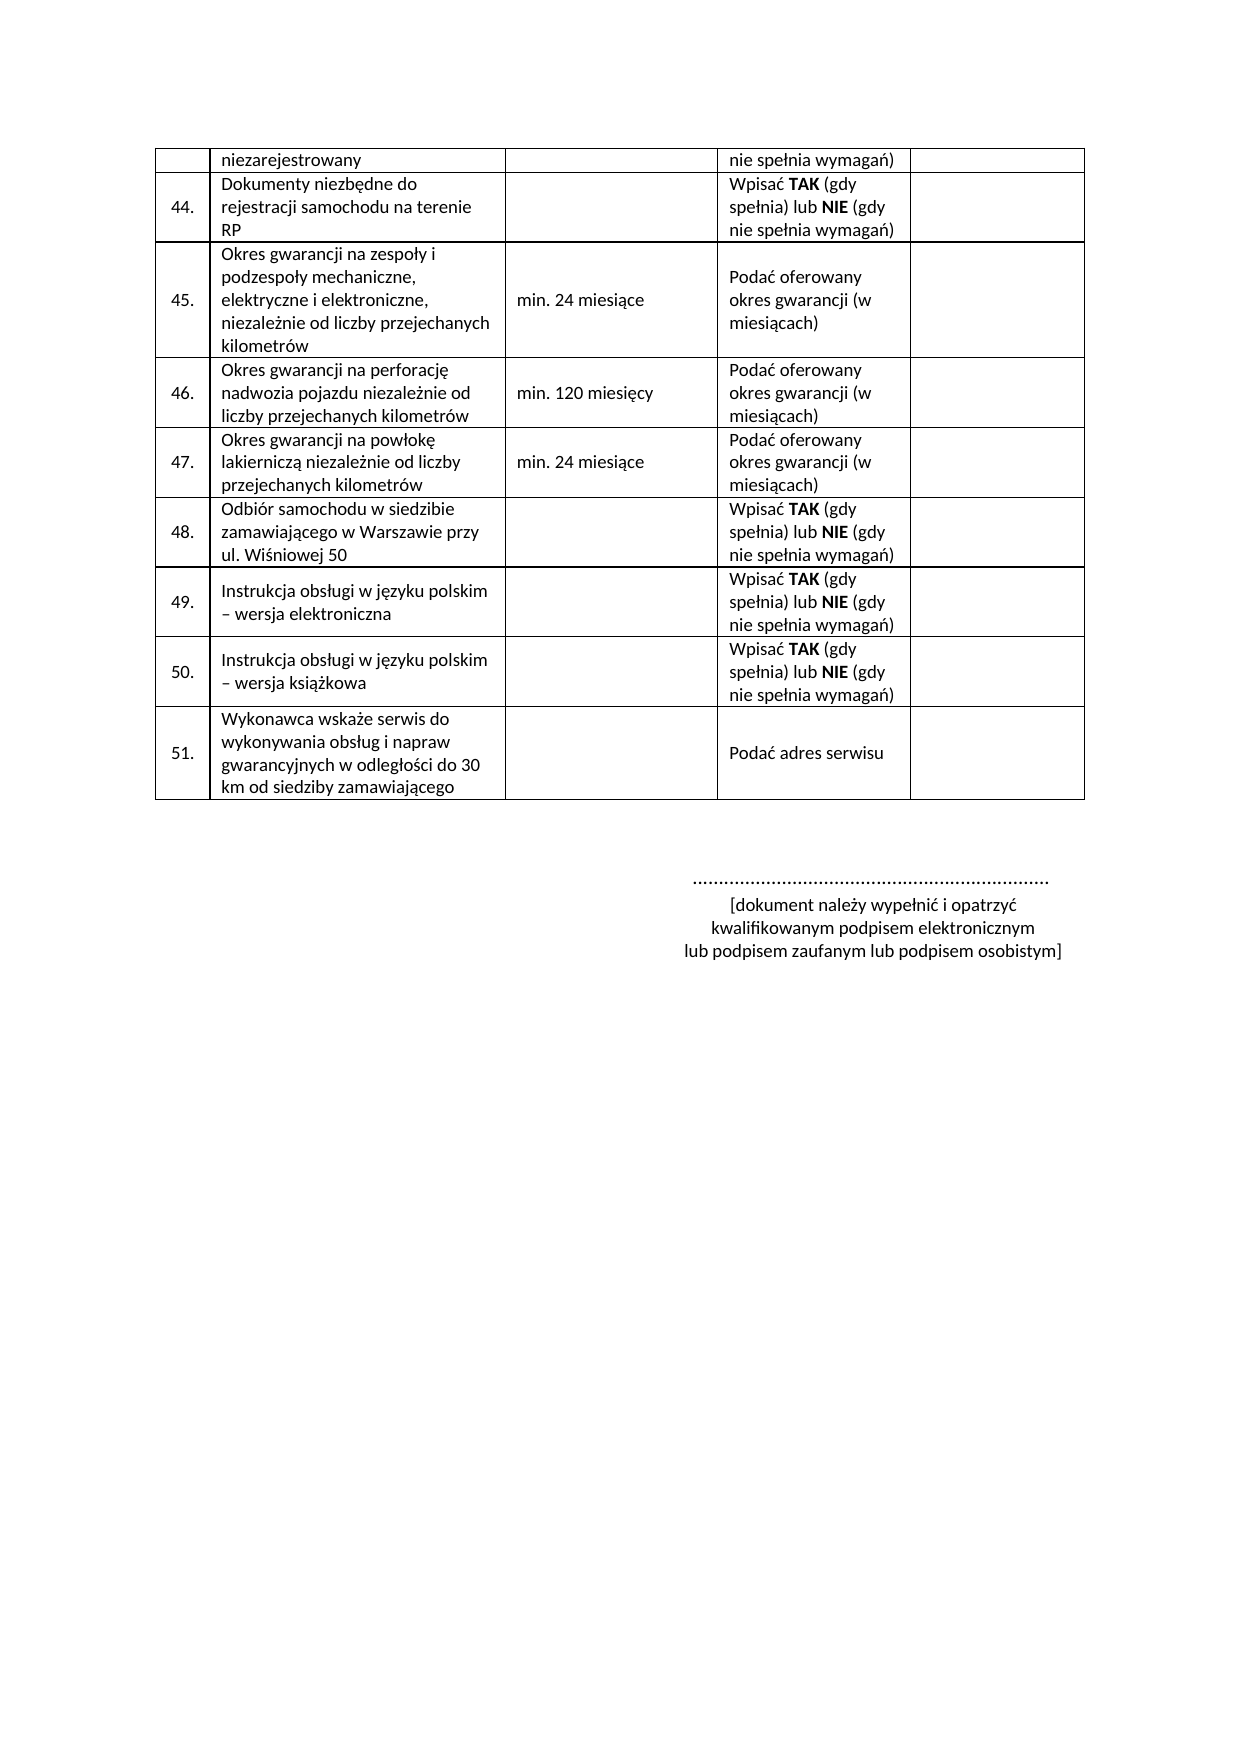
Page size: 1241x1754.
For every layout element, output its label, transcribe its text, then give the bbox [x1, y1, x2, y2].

table_cell [911, 358, 1084, 427]
table_cell [911, 498, 1084, 566]
table_cell [156, 173, 209, 241]
table_cell Podać adres serwisu [718, 707, 910, 799]
table_cell [156, 149, 209, 172]
table_cell Okres gwarancji na powłokę lakierniczą niezależnie od liczby przejechanych kilometrów [211, 428, 505, 497]
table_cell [211, 149, 505, 172]
table_cell Instrukcja obsługi w języku polskim – wersja elektroniczna [211, 568, 505, 636]
table_cell [156, 428, 209, 497]
table_cell [911, 637, 1084, 706]
table_cell Dokumenty niezbędne do rejestracji samochodu na terenie RP [211, 173, 505, 241]
table_cell [911, 243, 1084, 357]
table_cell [718, 149, 910, 172]
table_cell Wykonawca wskaże serwis do wykonywania obsług i napraw gwarancyjnych w odległości do 30 km od siedziby zamawiającego [211, 707, 505, 799]
table_cell Podać oferowany okres gwarancji (w miesiącach) [718, 358, 910, 427]
table_cell Okres gwarancji na zespoły i podzespoły mechaniczne, elektryczne i elektroniczne, niezależnie od liczby przejechanych kilometrów [211, 243, 505, 357]
text .................................................................... [649, 864, 1093, 889]
table_cell [506, 149, 717, 172]
table_cell [156, 707, 209, 799]
table_cell [911, 568, 1084, 636]
table_cell [506, 568, 717, 636]
table_cell min. 24 miesiące [506, 428, 717, 497]
table_cell [911, 173, 1084, 241]
table_cell [506, 498, 717, 566]
table_cell [911, 149, 1084, 172]
table_cell Podać oferowany okres gwarancji (w miesiącach) [718, 243, 910, 357]
table_cell Odbiór samochodu w siedzibie zamawiającego w Warszawie przy ul. Wiśniowej 50 [211, 498, 505, 566]
table_cell Wpisać TAK (gdy spełnia) lub NIE (gdy nie spełnia wymagań) [718, 637, 910, 706]
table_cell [718, 173, 910, 241]
table_cell [156, 498, 209, 566]
text [dokument należy wypełnić i opatrzyć [654, 893, 1093, 916]
table_cell [911, 428, 1084, 497]
table_cell [911, 707, 1084, 799]
table_cell [506, 637, 717, 706]
table_cell min. 24 miesiące [506, 243, 717, 357]
table_cell min. 120 miesięcy [506, 358, 717, 427]
text kwalifikowanym podpisem elektronicznym [654, 916, 1093, 939]
text lub podpisem zaufanym lub podpisem osobistym] [654, 939, 1093, 962]
table_cell [156, 358, 209, 427]
table_cell [506, 707, 717, 799]
table_cell [156, 243, 209, 357]
table_cell Wpisać TAK (gdy spełnia) lub NIE (gdy nie spełnia wymagań) [718, 568, 910, 636]
table_cell Okres gwarancji na perforację nadwozia pojazdu niezależnie od liczby przejechanych kilometrów [211, 358, 505, 427]
table_cell [156, 568, 209, 636]
table_cell [156, 637, 209, 706]
table_cell Podać oferowany okres gwarancji (w miesiącach) [718, 428, 910, 497]
table_cell Instrukcja obsługi w języku polskim – wersja książkowa [211, 637, 505, 706]
table_cell Wpisać TAK (gdy spełnia) lub NIE (gdy nie spełnia wymagań) [718, 498, 910, 566]
table_cell [506, 173, 717, 241]
